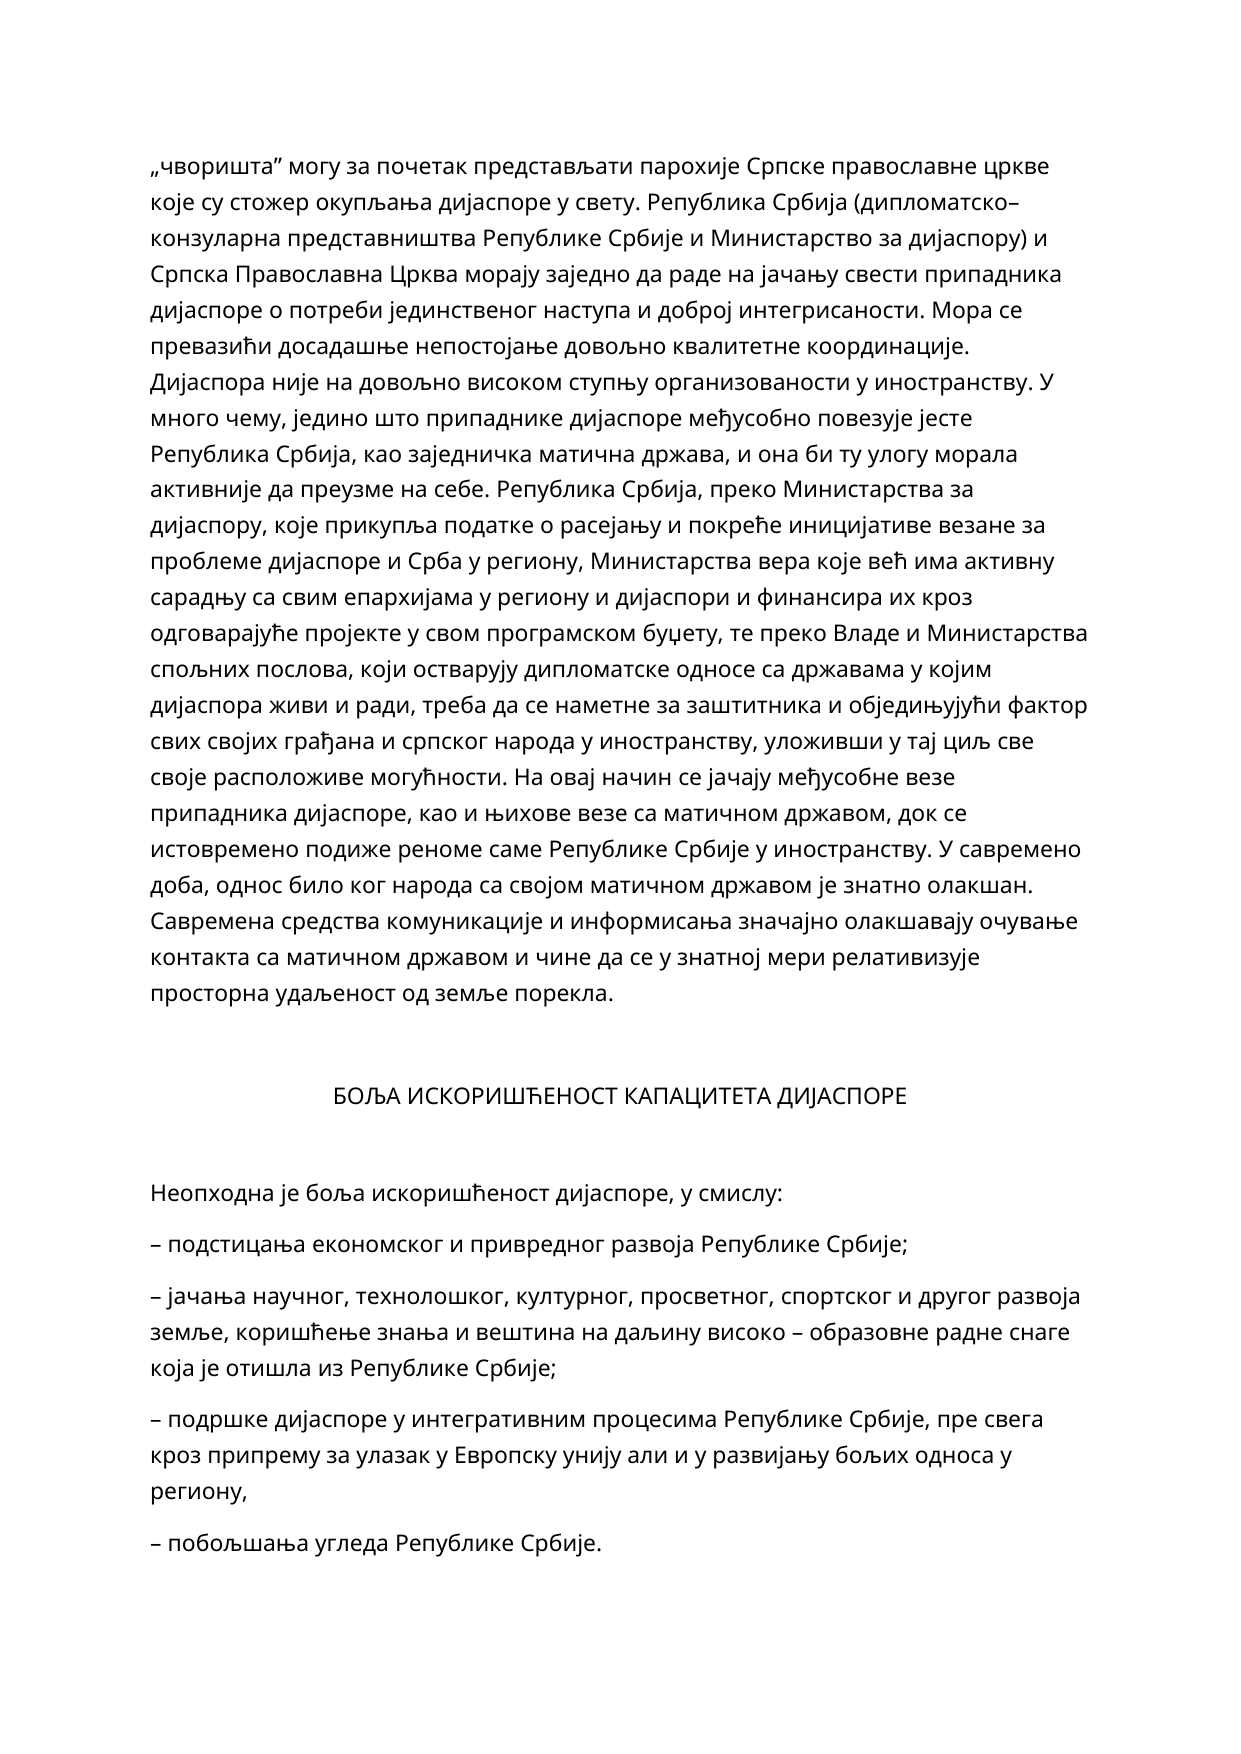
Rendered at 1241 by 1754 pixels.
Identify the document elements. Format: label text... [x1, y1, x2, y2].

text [150, 150, 1090, 1008]
text – јачања научног, технолошког, културног, просветног, спортског и другог развоја земље, коришћење знања и вештина на даљину високо – образовне радне снаге која је отишла из Републике Србије; [150, 1280, 1090, 1383]
text – побољшања угледа Републике Србије. [150, 1527, 1090, 1558]
text БОЉА ИСКОРИШЋЕНОСТ КАПАЦИТЕТА ДИЈАСПОРЕ [150, 1080, 1090, 1111]
text – подстицања економског и привредног развоја Републике Србије; [150, 1228, 1090, 1259]
text – подршке дијаспоре у интегративним процесима Републике Србије, пре свега кроз припрему за улазак у Европску унију али и у развијању бољих односа у региону, [150, 1403, 1090, 1506]
text Неопходна је боља искоришћеност дијаспоре, у смислу: [150, 1177, 1090, 1208]
